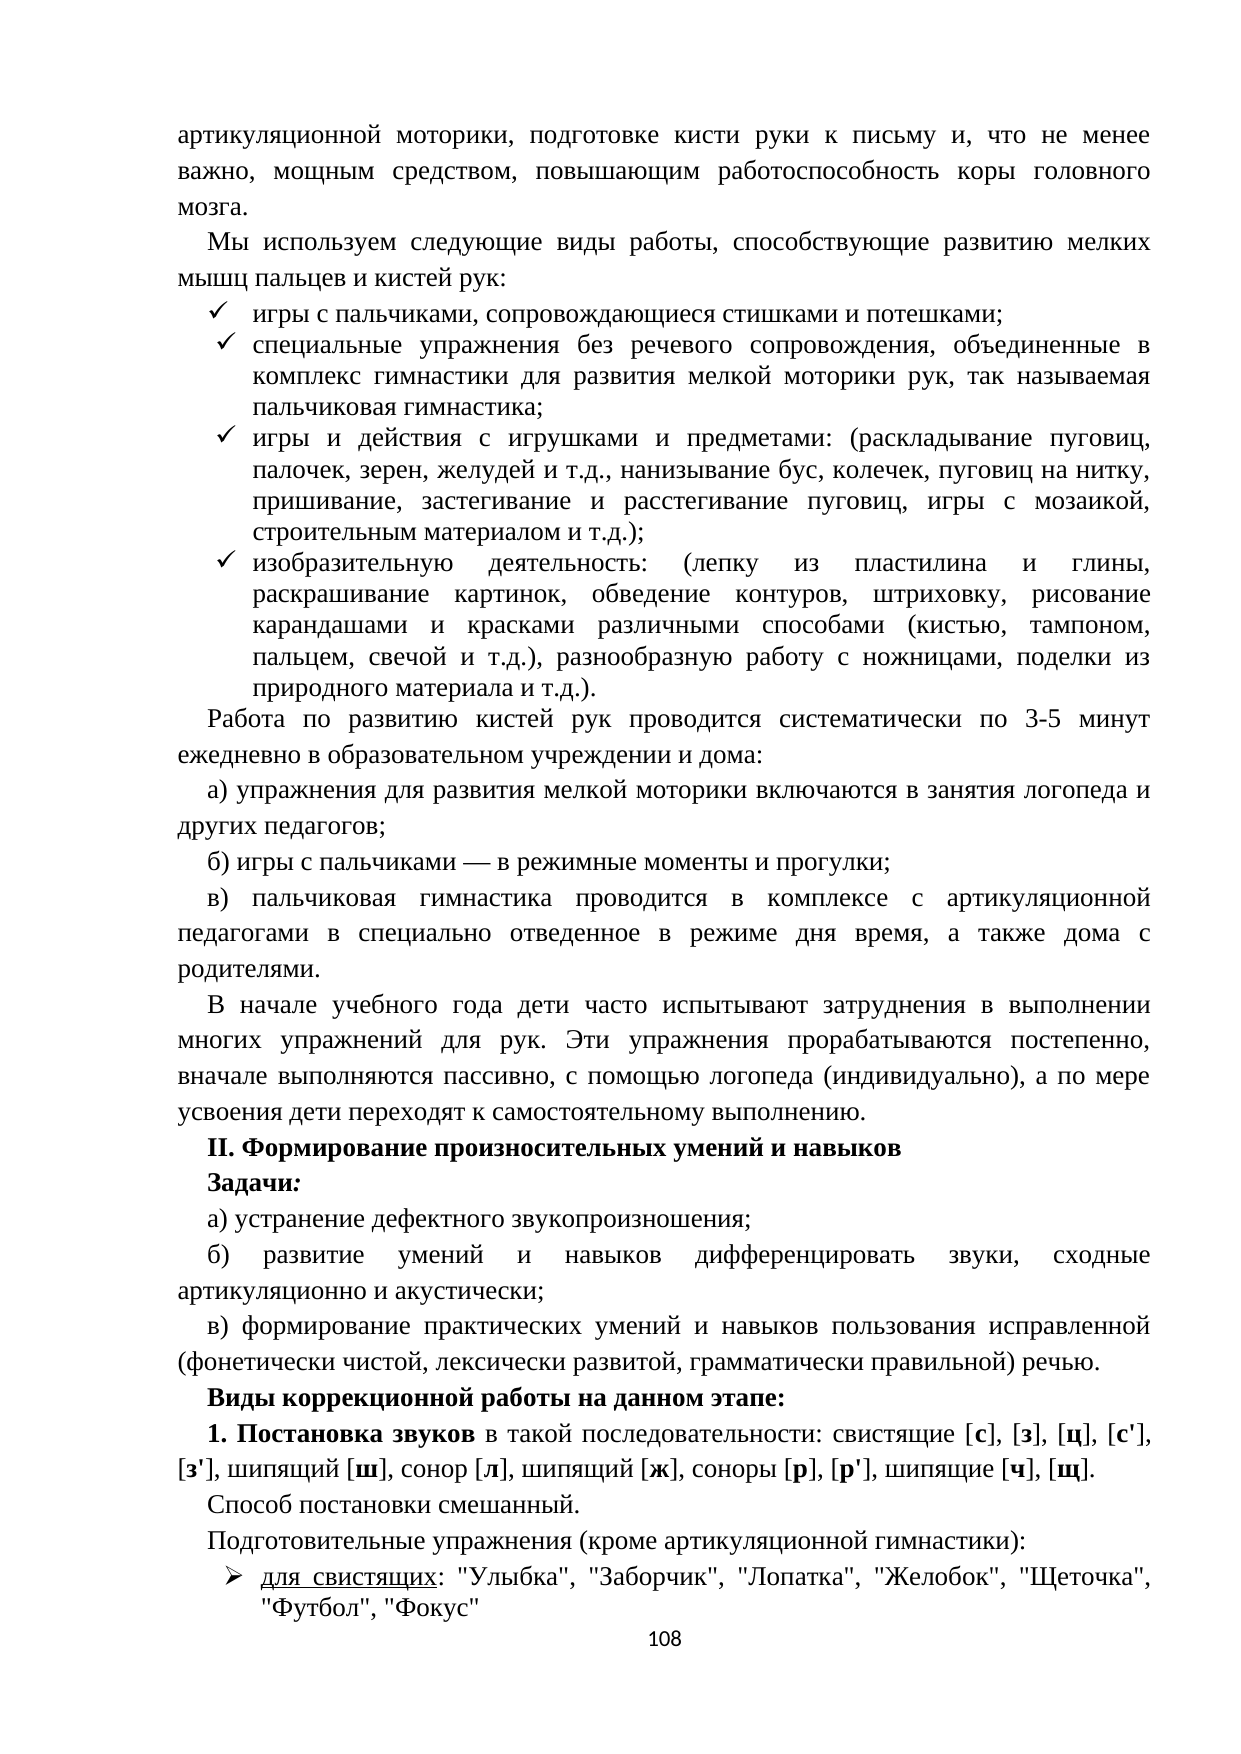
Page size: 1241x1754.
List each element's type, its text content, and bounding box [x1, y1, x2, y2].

text В начале учебного года дети часто испытывают затруднения в выполнении многих упражнений для рук. Эти упражнения прорабатываются постепенно, вначале выполняются пассивно, с помощью логопеда (индивидуально), а по мере усвоения дети переходят к самостоятельному выполнению. [177, 988, 1152, 1126]
list игры и действия с игрушками и предметами: (раскладывание пуговиц, палочек, зерен, желудей и т.д., нанизывание бус, колечек, пуговиц на нитку, пришивание, застегивание и расстегивание пуговиц, игры с мозаикой, строительным материалом и т.д.); [215, 422, 1152, 546]
text Способ постановки смешанный. [177, 1488, 1152, 1519]
text Задачи: [177, 1167, 1152, 1198]
list игры с пальчиками, сопровождающиеся стишками и потешками; [177, 297, 1152, 328]
text а) устранение дефектного звукопроизношения; [177, 1202, 1152, 1233]
text Мы используем следующие виды работы, способствующие развитию мелких мышц пальцев и кистей рук: [177, 225, 1152, 292]
text а) упражнения для развития мелкой моторики включаются в занятия логопеда и других педагогов; [177, 773, 1152, 840]
text в) пальчиковая гимнастика проводится в комплексе с артикуляционной педагогами в специально отведенное в режиме дня время, а также дома с родителями. [177, 881, 1152, 983]
text б) развитие умений и навыков дифференцировать звуки, сходные артикуляционно и акустически; [177, 1238, 1152, 1305]
list для свистящих: "Улыбка", "Заборчик", "Лопатка", "Желобок", "Щеточка", "Футбол", "Фокус" [223, 1559, 1152, 1622]
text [177, 118, 1152, 221]
text Виды коррекционной работы на данном этапе: [177, 1381, 1152, 1412]
text б) игры с пальчиками — в режимные моменты и прогулки; [177, 845, 1152, 876]
list специальные упражнения без речевого сопровождения, объединенные в комплекс гимнастики для развития мелкой моторики рук, так называемая пальчиковая гимнастика; [215, 328, 1152, 422]
text 1. Постановка звуков в такой последовательности: свистящие [с], [з], [ц], [с'], [з'], шипящий [ш], сонор [л], шипящий [ж], соноры [р], [р'], шипящие [ч], [щ]. [177, 1417, 1152, 1483]
text Работа по развитию кистей рук проводится систематически по 3-5 минут ежедневно в образовательном учреждении и дома: [177, 702, 1152, 769]
text Подготовительные упражнения (кроме артикуляционной гимнастики): [177, 1524, 1152, 1555]
text II. Формирование произносительных умений и навыков [177, 1131, 1152, 1162]
text в) формирование практических умений и навыков пользования исправленной (фонетически чистой, лексически развитой, грамматически правильной) речью. [177, 1309, 1152, 1376]
list изобразительную деятельность: (лепку из пластилина и глины, раскрашивание картинок, обведение контуров, штриховку, рисование карандашами и красками различными способами (кистью, тампоном, пальцем, свечой и т.д.), разнообразную работу с ножницами, поделки из природного материала и т.д.). [215, 546, 1152, 702]
